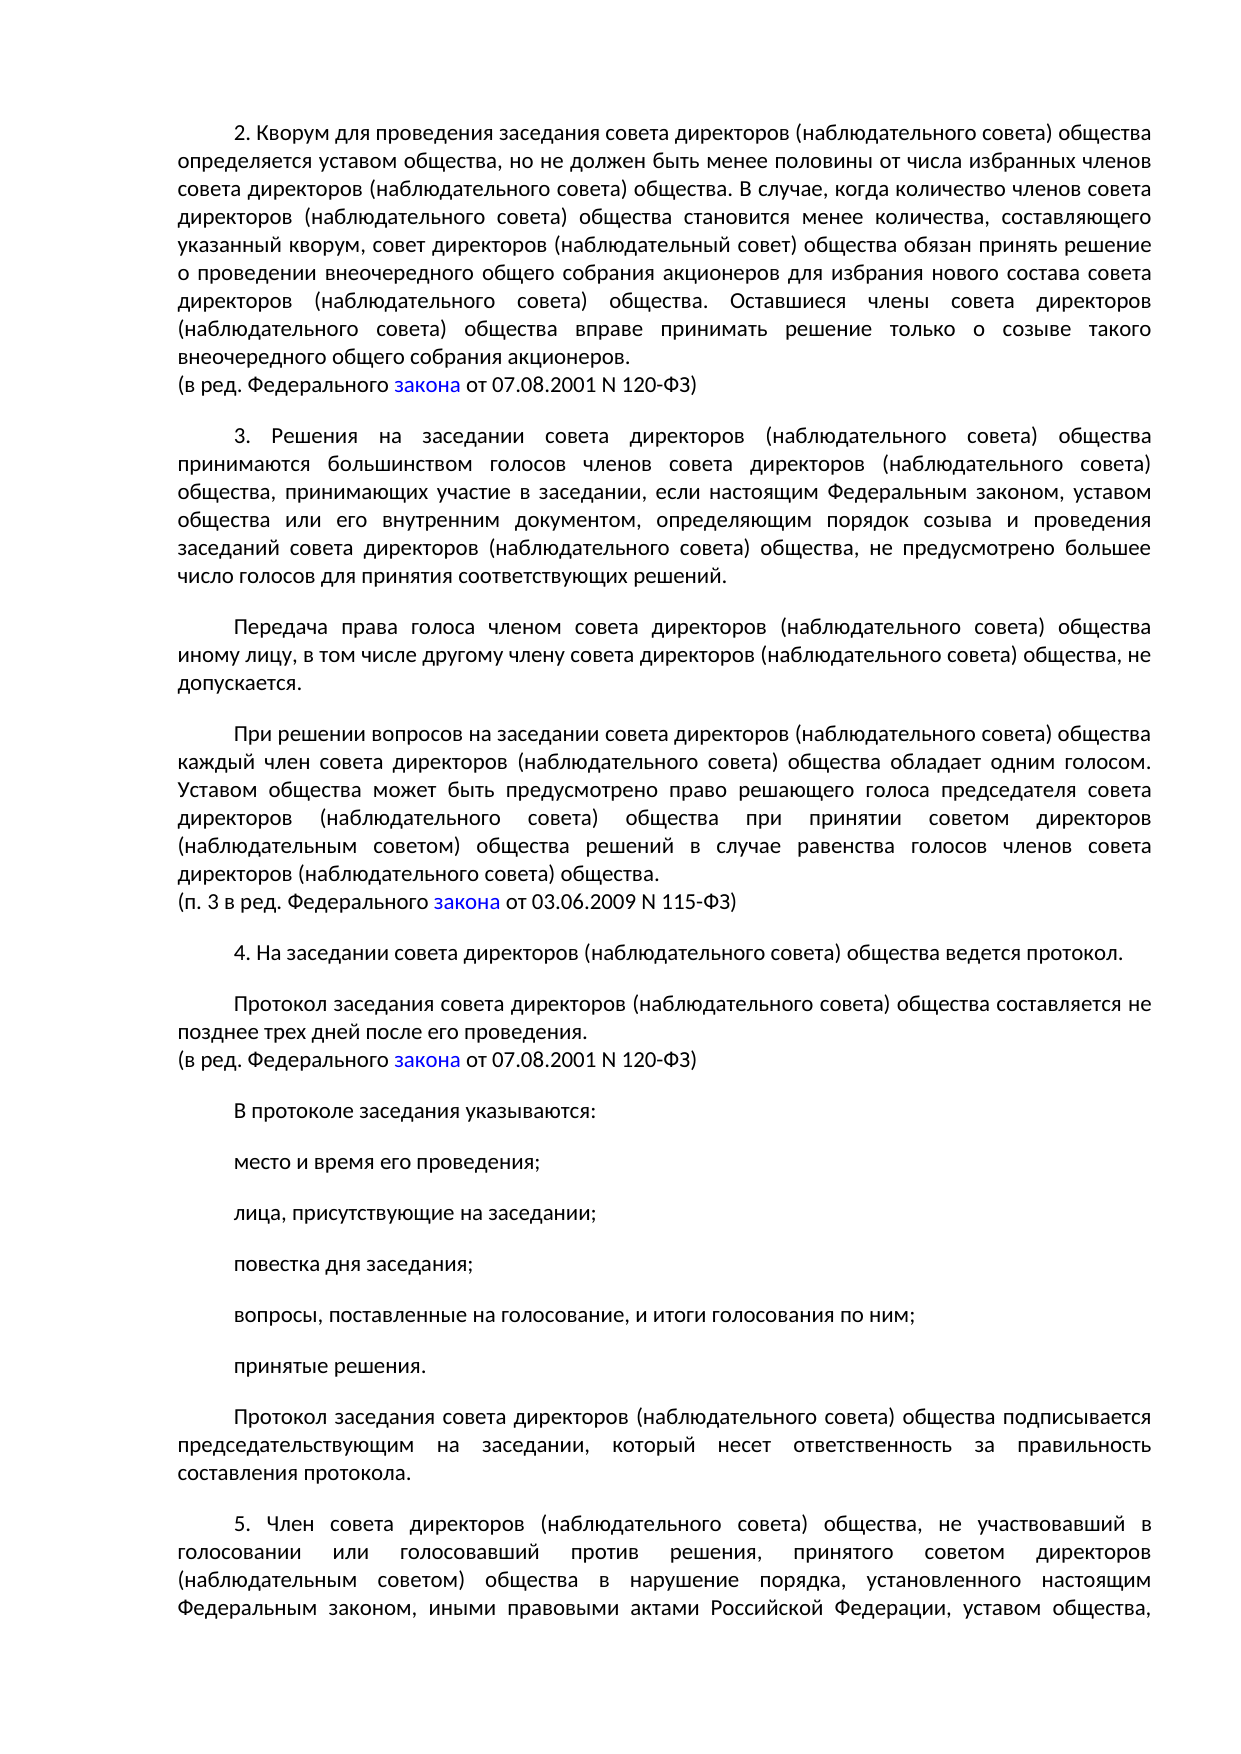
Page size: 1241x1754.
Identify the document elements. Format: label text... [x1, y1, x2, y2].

text принятые решения. [177, 1351, 1152, 1379]
text Передача права голоса членом совета директоров (наблюдательного совета) общества иному лицу, в том числе другому члену совета директоров (наблюдательного совета) общества, не допускается. [177, 612, 1152, 696]
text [177, 1509, 1152, 1621]
text Протокол заседания совета директоров (наблюдательного совета) общества подписывается председательствующим на заседании, который несет ответственность за правильность составления протокола. [177, 1402, 1152, 1486]
text 3. Решения на заседании совета директоров (наблюдательного совета) общества принимаются большинством голосов членов совета директоров (наблюдательного совета) общества, принимающих участие в заседании, если настоящим Федеральным законом, уставом общества или его внутренним документом, определяющим порядок созыва и проведения заседаний совета директоров (наблюдательного совета) общества, не предусмотрено большее число голосов для принятия соответствующих решений. [177, 421, 1152, 589]
text 2. Кворум для проведения заседания совета директоров (наблюдательного совета) общества определяется уставом общества, но не должен быть менее половины от числа избранных членов совета директоров (наблюдательного совета) общества. В случае, когда количество членов совета директоров (наблюдательного совета) общества становится менее количества, составляющего указанный кворум, совет директоров (наблюдательный совет) общества обязан принять решение о проведении внеочередного общего собрания акционеров для избрания нового состава совета директоров (наблюдательного совета) общества. Оставшиеся члены совета директоров (наблюдательного совета) общества вправе принимать решение только о созыве такого внеочередного общего собрания акционеров. [177, 118, 1152, 370]
text (п. 3 в ред. Федерального закона от 03.06.2009 N 115-ФЗ) [177, 887, 1152, 915]
text Протокол заседания совета директоров (наблюдательного совета) общества составляется не позднее трех дней после его проведения. [177, 989, 1152, 1045]
text вопросы, поставленные на голосование, и итоги голосования по ним; [177, 1300, 1152, 1328]
text (в ред. Федерального закона от 07.08.2001 N 120-ФЗ) [177, 1045, 1152, 1073]
text (в ред. Федерального закона от 07.08.2001 N 120-ФЗ) [177, 370, 1152, 398]
text При решении вопросов на заседании совета директоров (наблюдательного совета) общества каждый член совета директоров (наблюдательного совета) общества обладает одним голосом. Уставом общества может быть предусмотрено право решающего голоса председателя совета директоров (наблюдательного совета) общества при принятии советом директоров (наблюдательным советом) общества решений в случае равенства голосов членов совета директоров (наблюдательного совета) общества. [177, 719, 1152, 887]
text место и время его проведения; [177, 1147, 1152, 1175]
text повестка дня заседания; [177, 1249, 1152, 1277]
text В протоколе заседания указываются: [177, 1096, 1152, 1124]
text лица, присутствующие на заседании; [177, 1198, 1152, 1226]
text 4. На заседании совета директоров (наблюдательного совета) общества ведется протокол. [177, 938, 1152, 966]
